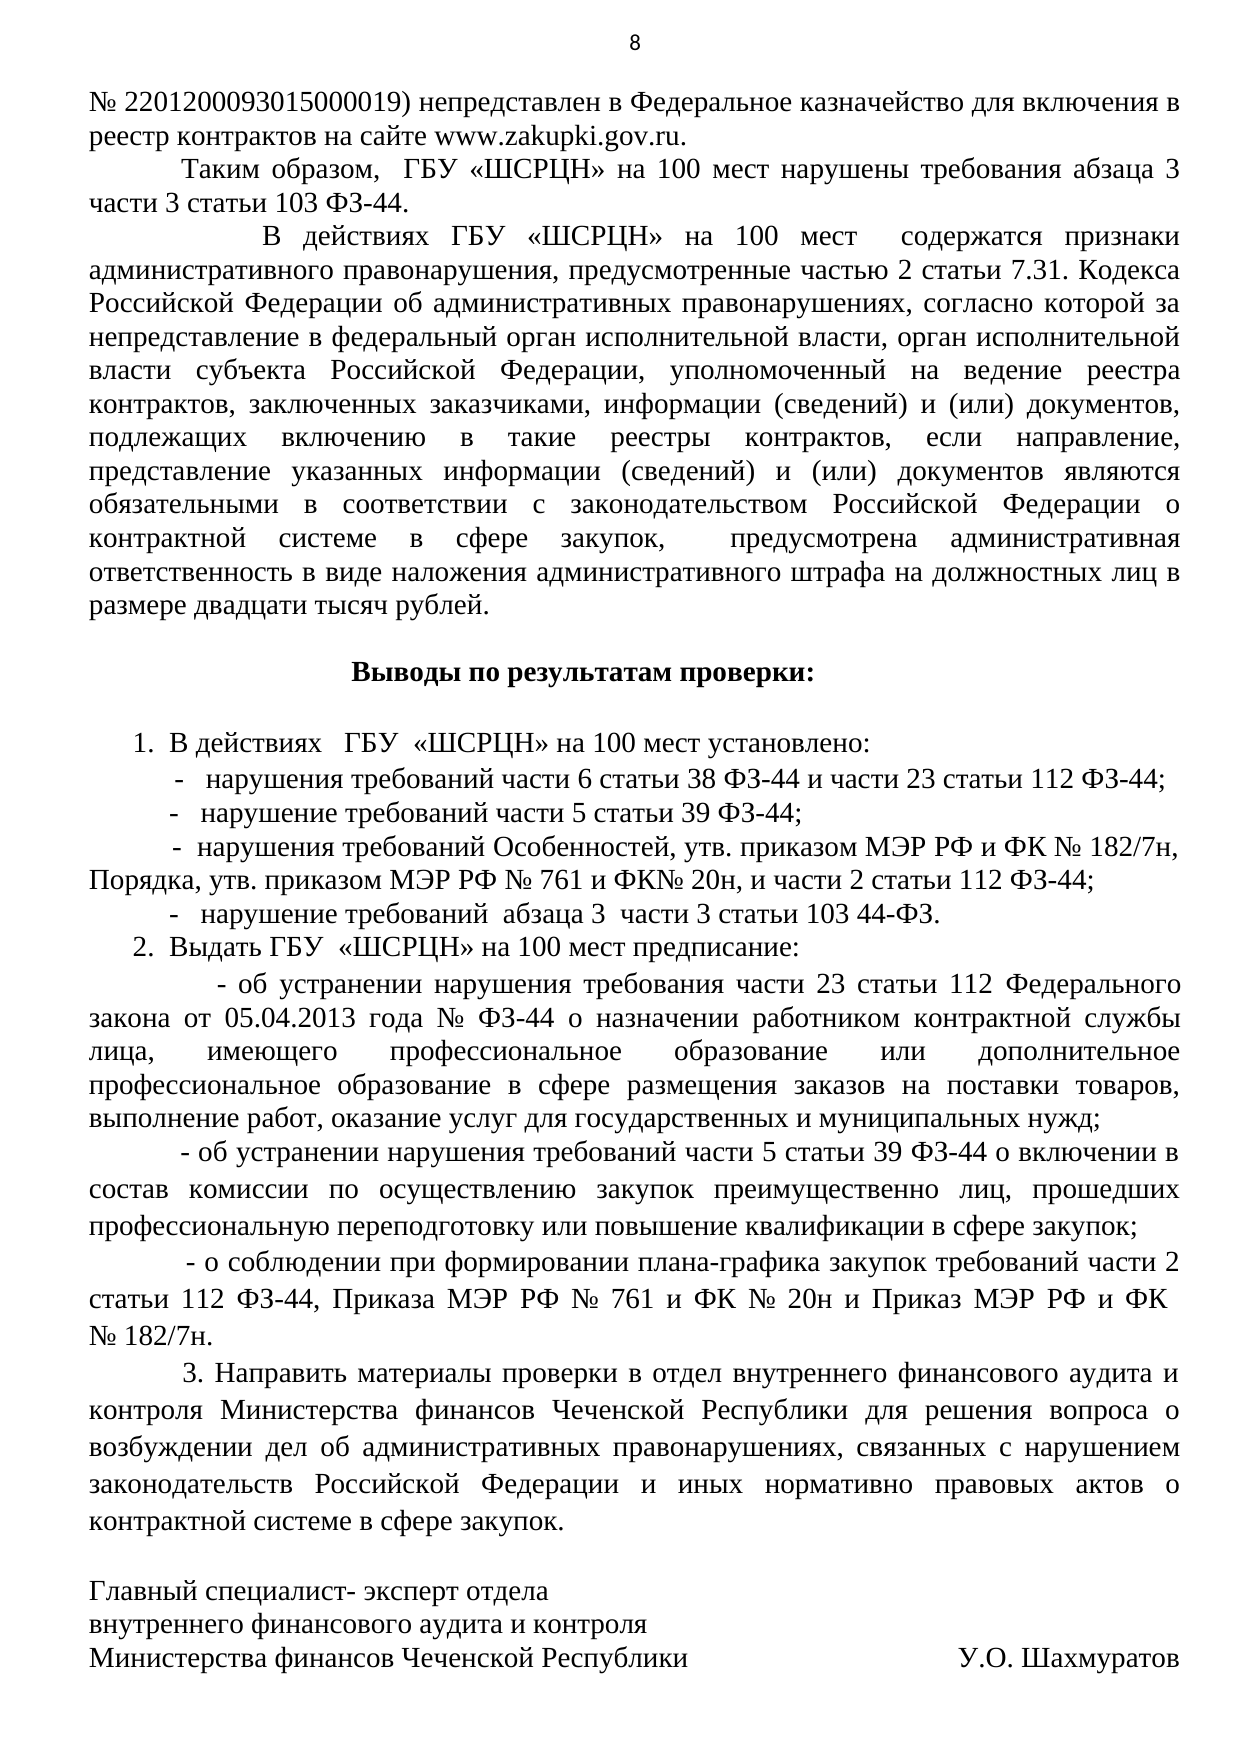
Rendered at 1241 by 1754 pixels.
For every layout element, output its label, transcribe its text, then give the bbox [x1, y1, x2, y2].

text - нарушение требований абзаца 3 части 3 статьи 103 44-ФЗ. [89, 896, 1181, 929]
text - нарушения требований части 6 статьи 38 ФЗ-44 и части 23 статьи 112 ФЗ-44; [89, 762, 1181, 795]
text - об устранении нарушения требований части 5 статьи 39 ФЗ-44 о включении в состав комиссии по осуществлению закупок преимущественно лиц, прошедших профессиональную переподготовку или повышение квалификации в сфере закупок; [89, 1134, 1181, 1241]
text 2. Выдать ГБУ «ШСРЦН» на 100 мест предписание: [89, 929, 1181, 963]
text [89, 84, 1181, 151]
text Главный специалист- эксперт отдела [89, 1573, 1181, 1607]
text Выводы по результатам проверки: [89, 654, 1181, 688]
text - нарушение требований части 5 статьи 39 ФЗ-44; [89, 795, 1181, 829]
text В действиях ГБУ «ШСРЦН» на 100 мест содержатся признаки административного правонарушения, предусмотренные частью 2 статьи 7.31. Кодекса Российской Федерации об административных правонарушениях, согласно которой за непредставление в федеральный орган исполнительной власти, орган исполнительной власти субъекта Российской Федерации, уполномоченный на ведение реестра контрактов, заключенных заказчиками, информации (сведений) и (или) документов, подлежащих включению в такие реестры контрактов, если направление, представление указанных информации (сведений) и (или) документов являются обязательными в соответствии с законодательством Российской Федерации о контрактной системе в сфере закупок, предусмотрена административная ответственность в виде наложения административного штрафа на должностных лиц в размере двадцати тысяч рублей. [89, 218, 1181, 621]
text - нарушения требований Особенностей, утв. приказом МЭР РФ и ФК № 182/7н, Порядка, утв. приказом МЭР РФ № 761 и ФК№ 20н, и части 2 статьи 112 ФЗ-44; [89, 829, 1181, 896]
text Таким образом, ГБУ «ШСРЦН» на 100 мест нарушены требования абзаца 3 части 3 статьи 103 ФЗ-44. [89, 151, 1181, 218]
text 1. В действиях ГБУ «ШСРЦН» на 100 мест установлено: [89, 725, 1181, 758]
text - о соблюдении при формировании плана-графика закупок требований части 2 статьи 112 ФЗ-44, Приказа МЭР РФ № 761 и ФК № 20н и Приказ МЭР РФ и ФК № 182/7н. [89, 1244, 1181, 1352]
text - об устранении нарушения требования части 23 статьи 112 Федерального закона от 05.04.2013 года № ФЗ-44 о назначении работником контрактной службы лица, имеющего профессиональное образование или дополнительное профессиональное образование в сфере размещения заказов на поставки товаров, выполнение работ, оказание услуг для государственных и муниципальных нужд; [89, 966, 1181, 1134]
text 3. Направить материалы проверки в отдел внутреннего финансового аудита и контроля Министерства финансов Чеченской Республики для решения вопроса о возбуждении дел об административных правонарушениях, связанных с нарушением законодательств Российской Федерации и иных нормативно правовых актов о контрактной системе в сфере закупок. [89, 1355, 1181, 1536]
text внутреннего финансового аудита и контроля [89, 1607, 1181, 1640]
text Министерства финансов Чеченской Республики У.О. Шахмуратов [89, 1640, 1181, 1674]
